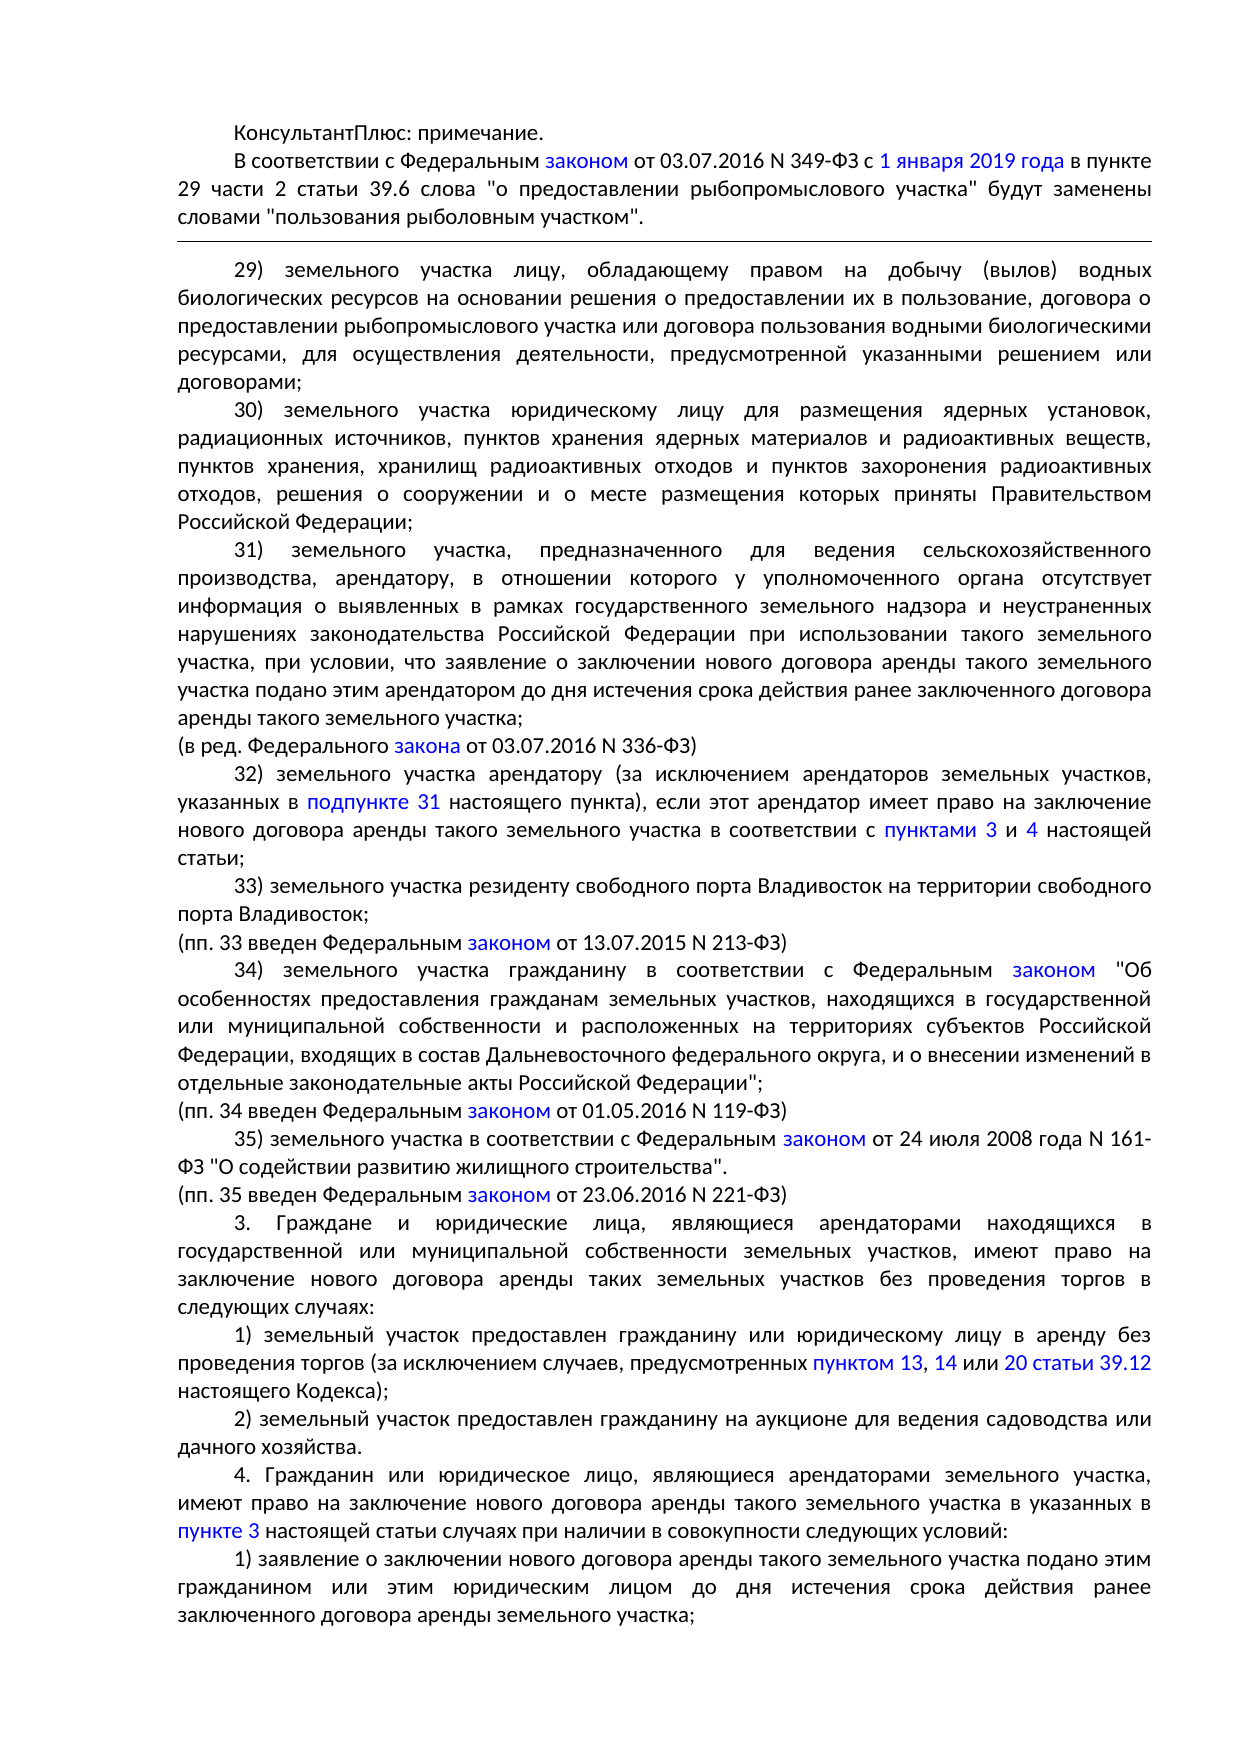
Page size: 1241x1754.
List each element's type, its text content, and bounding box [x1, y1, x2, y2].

text 31) земельного участка, предназначенного для ведения сельскохозяйственного производства, арендатору, в отношении которого у уполномоченного органа отсутствует информация о выявленных в рамках государственного земельного надзора и неустраненных нарушениях законодательства Российской Федерации при использовании такого земельного участка, при условии, что заявление о заключении нового договора аренды такого земельного участка подано этим арендатором до дня истечения срока действия ранее заключенного договора аренды такого земельного участка; [177, 535, 1152, 731]
text 1) земельный участок предоставлен гражданину или юридическому лицу в аренду без проведения торгов (за исключением случаев, предусмотренных пунктом 13, 14 или 20 статьи 39.12 настоящего Кодекса); [177, 1320, 1152, 1404]
text 2) земельный участок предоставлен гражданину на аукционе для ведения садоводства или дачного хозяйства. [177, 1404, 1152, 1460]
text 33) земельного участка резиденту свободного порта Владивосток на территории свободного порта Владивосток; [177, 872, 1152, 928]
text 29) земельного участка лицу, обладающему правом на добычу (вылов) водных биологических ресурсов на основании решения о предоставлении их в пользование, договора о предоставлении рыбопромыслового участка или договора пользования водными биологическими ресурсами, для осуществления деятельности, предусмотренной указанными решением или договорами; [177, 255, 1152, 395]
text 34) земельного участка гражданину в соответствии с Федеральным законом "Об особенностях предоставления гражданам земельных участков, находящихся в государственной или муниципальной собственности и расположенных на территориях субъектов Российской Федерации, входящих в состав Дальневосточного федерального округа, и о внесении изменений в отдельные законодательные акты Российской Федерации"; [177, 956, 1152, 1096]
text 30) земельного участка юридическому лицу для размещения ядерных установок, радиационных источников, пунктов хранения ядерных материалов и радиоактивных веществ, пунктов хранения, хранилищ радиоактивных отходов и пунктов захоронения радиоактивных отходов, решения о сооружении и о месте размещения которых приняты Правительством Российской Федерации; [177, 395, 1152, 535]
text (пп. 34 введен Федеральным законом от 01.05.2016 N 119-ФЗ) [177, 1096, 1152, 1124]
text КонсультантПлюс: примечание. [177, 118, 1152, 146]
text 3. Граждане и юридические лица, являющиеся арендаторами находящихся в государственной или муниципальной собственности земельных участков, имеют право на заключение нового договора аренды таких земельных участков без проведения торгов в следующих случаях: [177, 1208, 1152, 1320]
text В соответствии с Федеральным законом от 03.07.2016 N 349-ФЗ с 1 января 2019 года в пункте 29 части 2 статьи 39.6 слова "о предоставлении рыбопромыслового участка" будут заменены словами "пользования рыболовным участком". [177, 146, 1152, 230]
text 4. Гражданин или юридическое лицо, являющиеся арендаторами земельного участка, имеют право на заключение нового договора аренды такого земельного участка в указанных в пункте 3 настоящей статьи случаях при наличии в совокупности следующих условий: [177, 1460, 1152, 1544]
text 35) земельного участка в соответствии с Федеральным законом от 24 июля 2008 года N 161-ФЗ "О содействии развитию жилищного строительства". [177, 1124, 1152, 1180]
text (пп. 35 введен Федеральным законом от 23.06.2016 N 221-ФЗ) [177, 1180, 1152, 1208]
text (в ред. Федерального закона от 03.07.2016 N 336-ФЗ) [177, 731, 1152, 759]
text (пп. 33 введен Федеральным законом от 13.07.2015 N 213-ФЗ) [177, 928, 1152, 956]
text 1) заявление о заключении нового договора аренды такого земельного участка подано этим гражданином или этим юридическим лицом до дня истечения срока действия ранее заключенного договора аренды земельного участка; [177, 1544, 1152, 1628]
text 32) земельного участка арендатору (за исключением арендаторов земельных участков, указанных в подпункте 31 настоящего пункта), если этот арендатор имеет право на заключение нового договора аренды такого земельного участка в соответствии с пунктами 3 и 4 настоящей статьи; [177, 759, 1152, 872]
